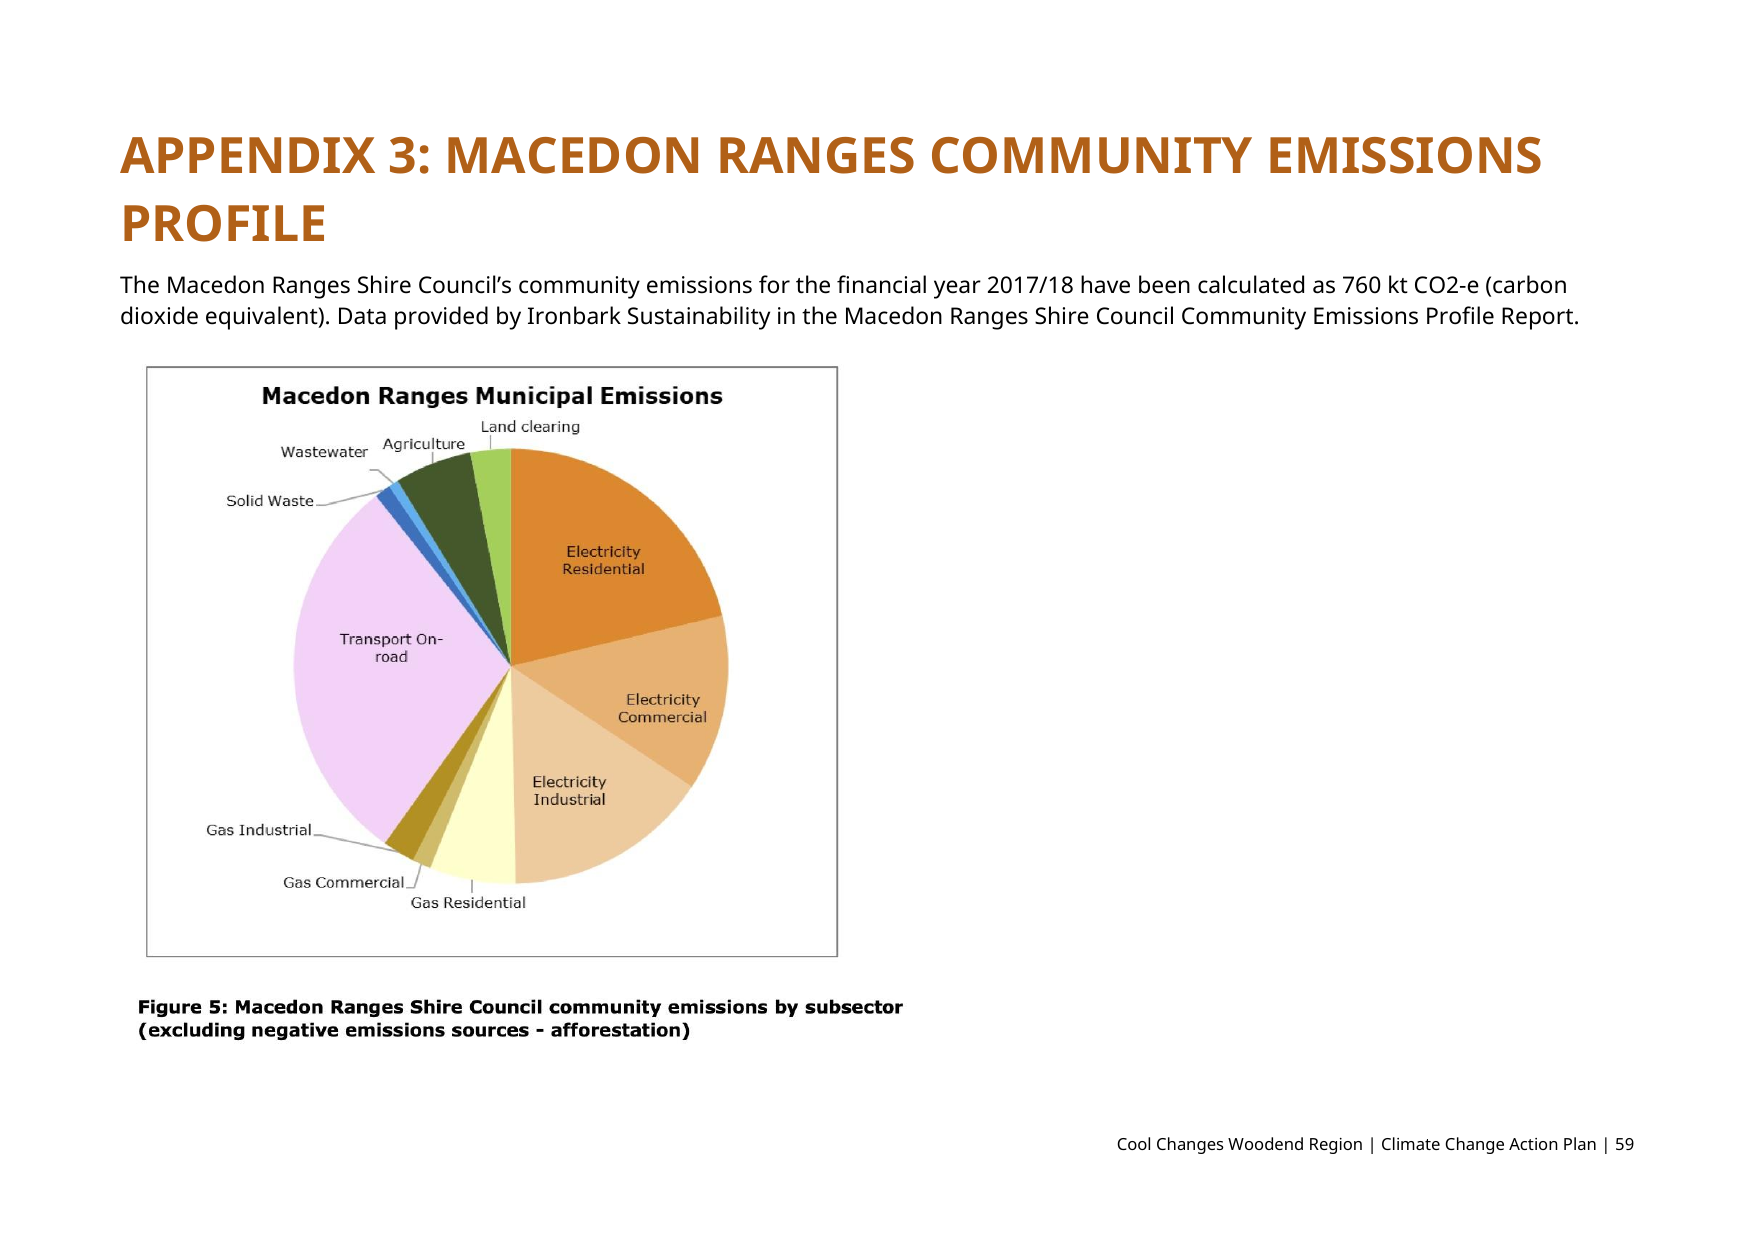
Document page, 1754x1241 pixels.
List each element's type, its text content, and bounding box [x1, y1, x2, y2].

text The Macedon Ranges Shire Council’s community emissions for the financial year 2017/18 have been calculated as 760 kt CO2-e (carbon dioxide equivalent). Data provided by Ironbark Sustainability in the Macedon Ranges Shire Council Community Emissions Profile Report. [120, 269, 1634, 331]
subtitle APPENDIX 3: MACEDON RANGES COMMUNITY EMISSIONS PROFILE [120, 120, 1634, 256]
picture [120, 341, 910, 1052]
